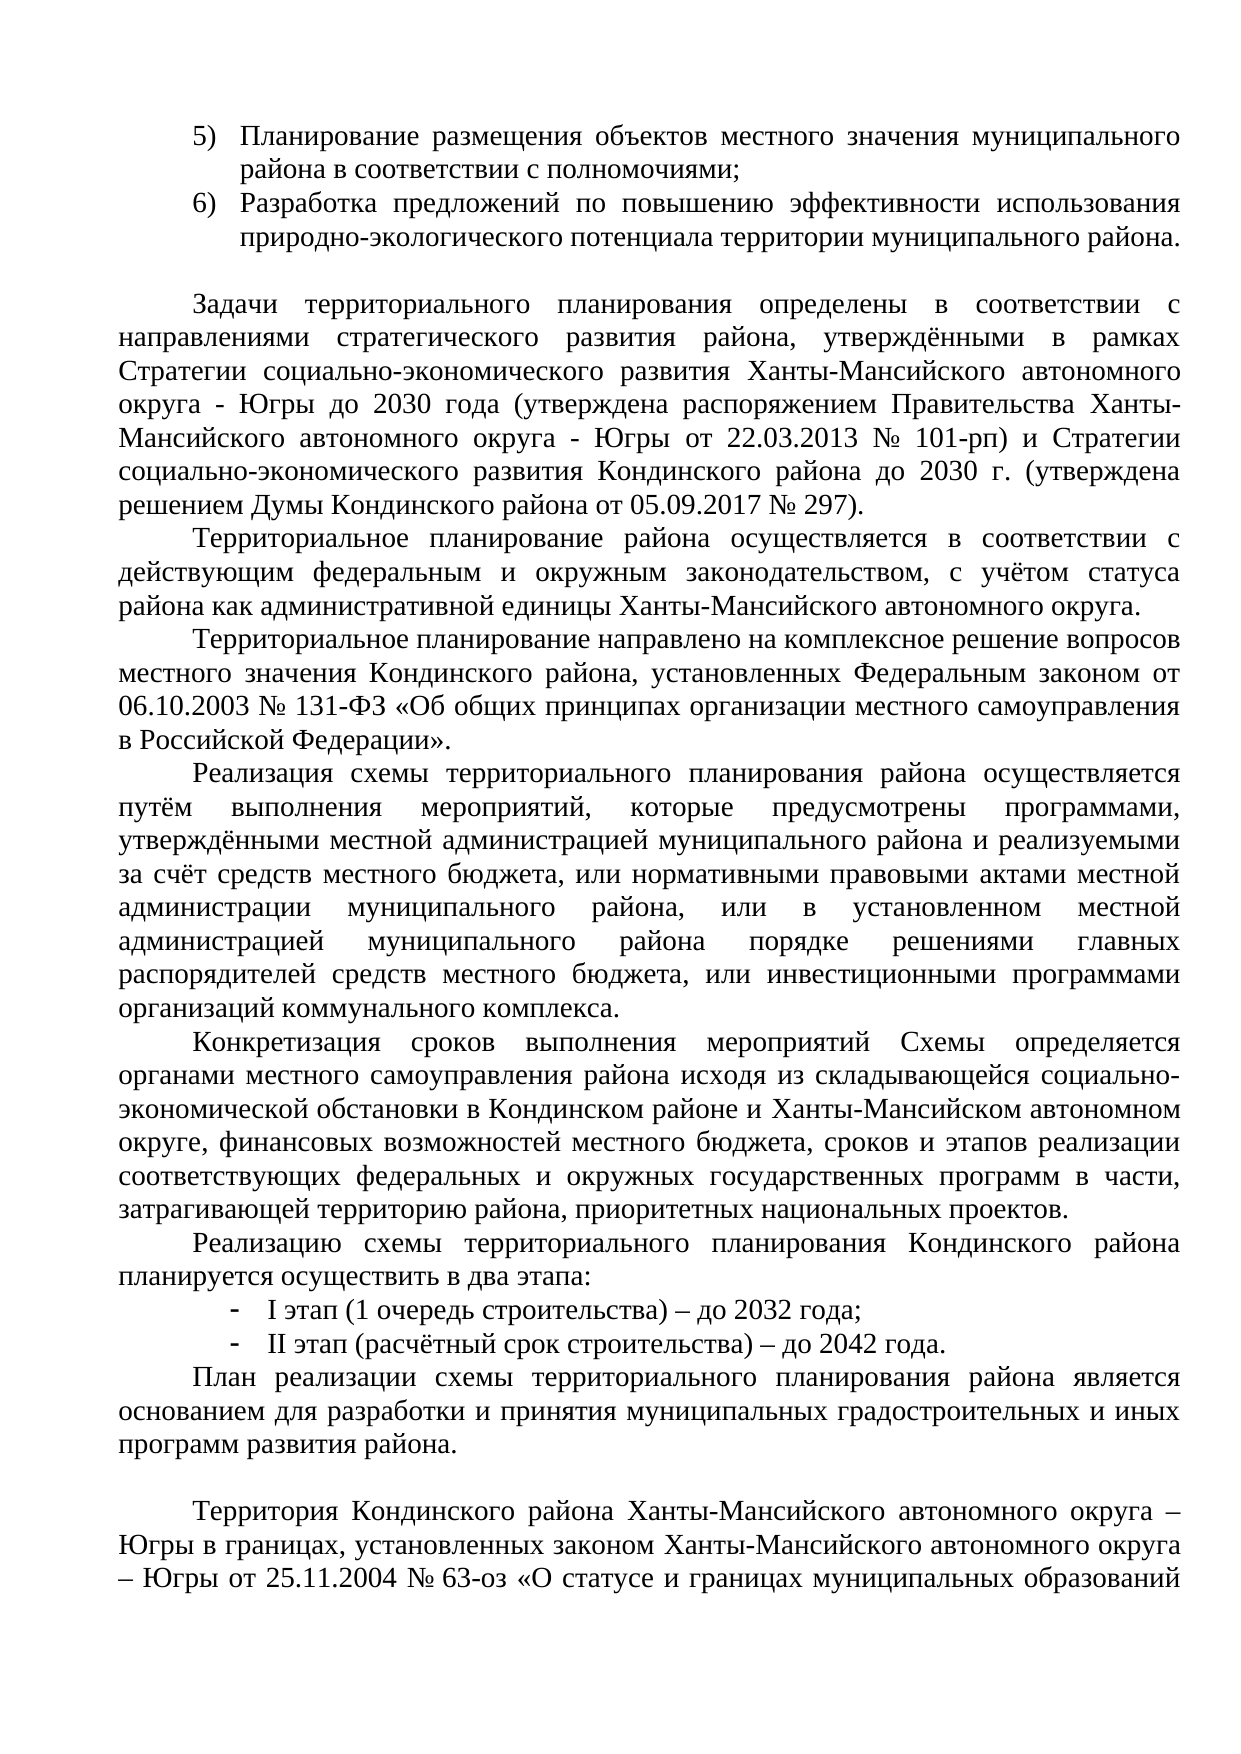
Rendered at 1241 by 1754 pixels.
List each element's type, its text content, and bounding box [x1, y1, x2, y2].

text План реализации схемы территориального планирования района является основанием для разработки и принятия муниципальных градостроительных и иных программ развития района. [118, 1359, 1181, 1460]
list II этап (расчётный срок строительства) – до 2042 года. [229, 1326, 1181, 1359]
list I этап (1 очередь строительства) – до 2032 года; [229, 1292, 1181, 1326]
text Конкретизация сроков выполнения мероприятий Схемы определяется органами местного самоуправления района исходя из складывающейся социально-экономической обстановки в Кондинском районе и Ханты-Мансийском автономном округе, финансовых возможностей местного бюджета, сроков и этапов реализации соответствующих федеральных и окружных государственных программ в части, затрагивающей территорию района, приоритетных национальных проектов. [118, 1024, 1181, 1225]
text Задачи территориального планирования определены в соответствии с направлениями стратегического развития района, утверждёнными в рамках Стратегии социально-экономического развития Ханты-Мансийского автономного округа - Югры до 2030 года (утверждена распоряжением Правительства Ханты-Мансийского автономного округа - Югры от 22.03.2013 № 101-рп) и Стратегии социально-экономического развития Кондинского района до 2030 г. (утверждена решением Думы Кондинского района от 05.09.2017 № 297). [118, 286, 1181, 521]
text Территориальное планирование направлено на комплексное решение вопросов местного значения Кондинского района, установленных Федеральным законом от 06.10.2003 № 131-ФЗ «Об общих принципах организации местного самоуправления в Российской Федерации». [118, 621, 1181, 755]
list Планирование размещения объектов местного значения муниципального района в соответствии с полномочиями; [192, 118, 1181, 185]
list Разработка предложений по повышению эффективности использования природно-экологического потенциала территории муниципального района. [192, 185, 1181, 252]
text Реализацию схемы территориального планирования Кондинского района планируется осуществить в два этапа: [118, 1225, 1181, 1292]
text Реализация схемы территориального планирования района осуществляется путём выполнения мероприятий, которые предусмотрены программами, утверждёнными местной администрацией муниципального района и реализуемыми за счёт средств местного бюджета, или нормативными правовыми актами местной администрации муниципального района, или в установленном местной администрацией муниципального района порядке решениями главных распорядителей средств местного бюджета, или инвестиционными программами организаций коммунального комплекса. [118, 755, 1181, 1024]
text Территориальное планирование района осуществляется в соответствии с действующим федеральным и окружным законодательством, с учётом статуса района как административной единицы Ханты-Мансийского автономного округа. [118, 521, 1181, 621]
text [118, 1493, 1181, 1594]
